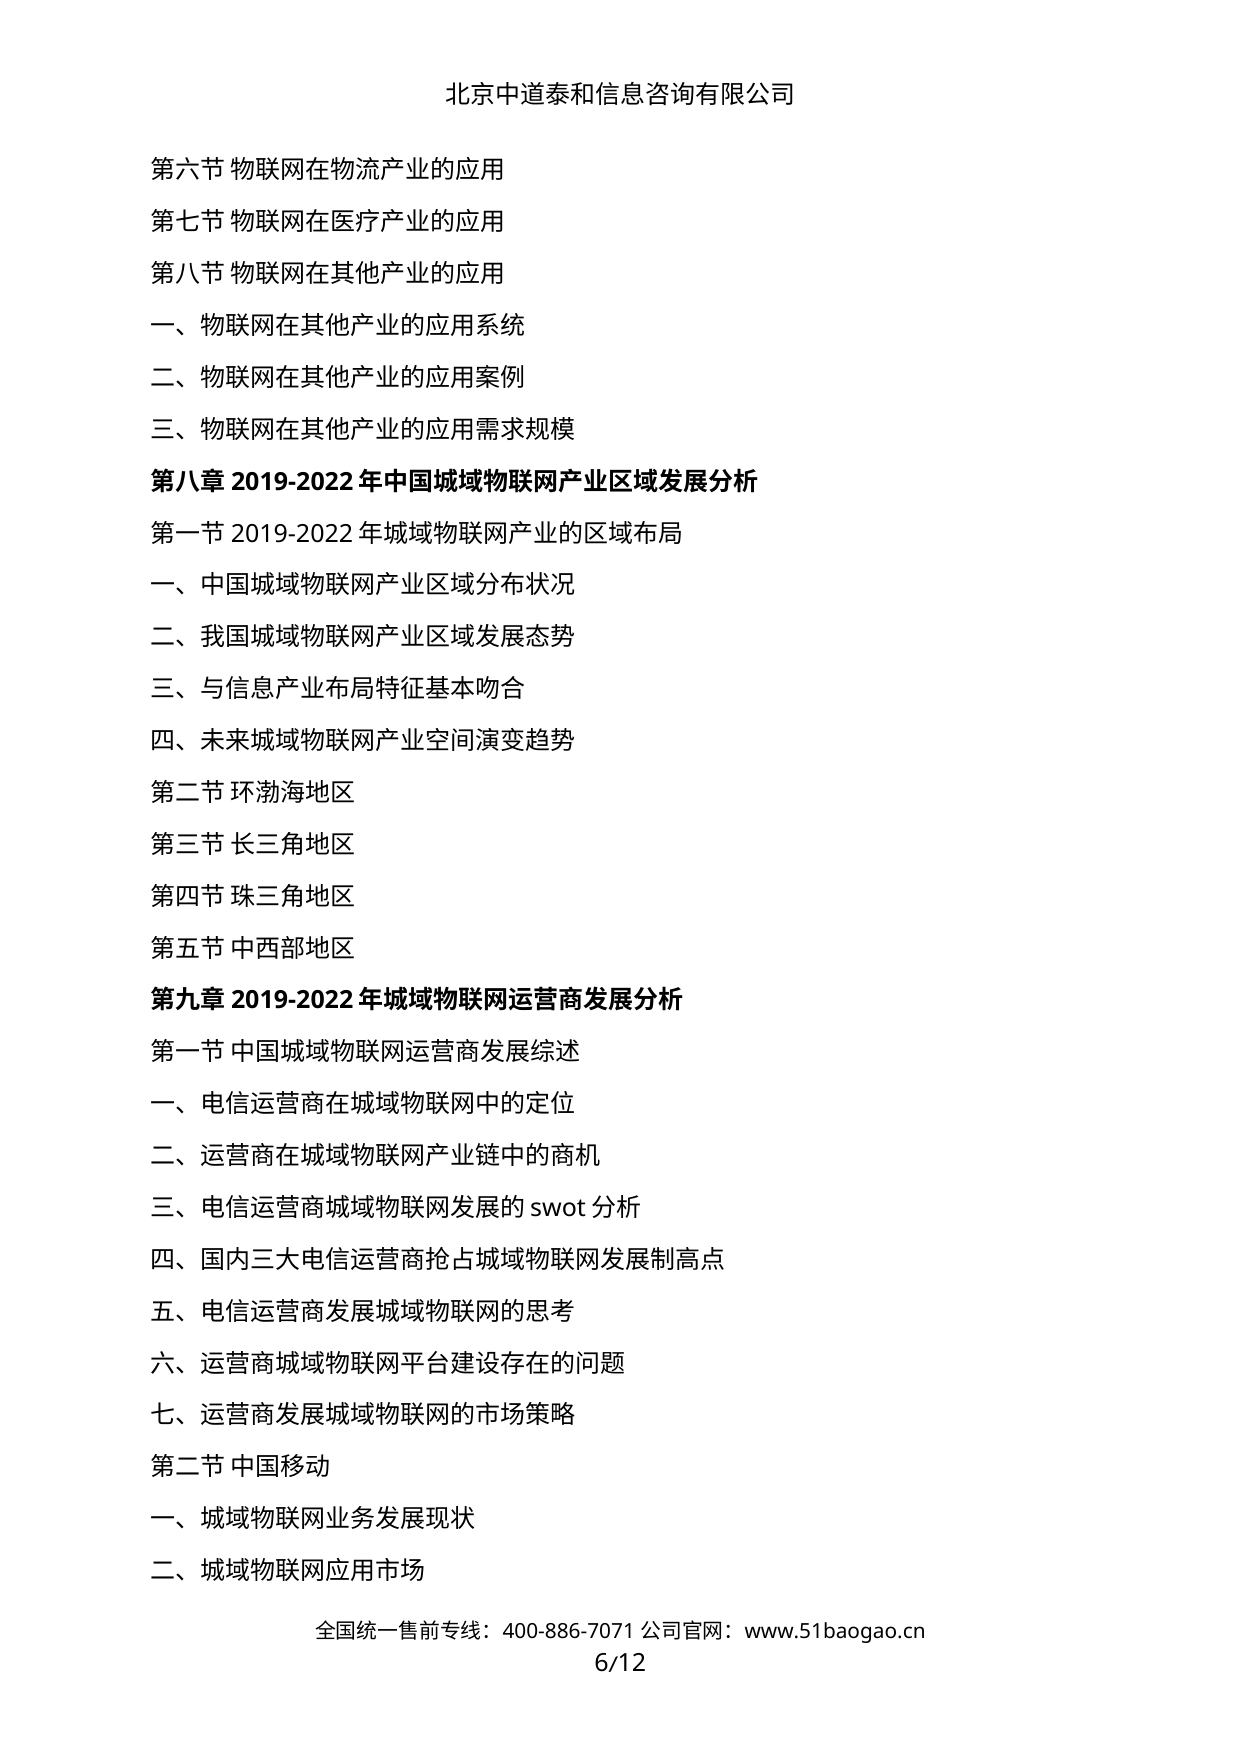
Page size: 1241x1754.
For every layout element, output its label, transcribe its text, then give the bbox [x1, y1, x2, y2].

text 五、电信运营商发展城域物联网的思考 [150, 1291, 1090, 1327]
text 第四节 珠三角地区 [150, 876, 1090, 912]
text 一、中国城域物联网产业区域分布状况 [150, 565, 1090, 601]
text 三、物联网在其他产业的应用需求规模 [150, 409, 1090, 446]
text 一、电信运营商在城域物联网中的定位 [150, 1084, 1090, 1120]
text 第二节 环渤海地区 [150, 772, 1090, 809]
text 第八节 物联网在其他产业的应用 [150, 254, 1090, 290]
text 第三节 长三角地区 [150, 824, 1090, 861]
text 三、与信息产业布局特征基本吻合 [150, 669, 1090, 705]
text 第六节 物联网在物流产业的应用 [150, 150, 1090, 186]
text 七、运营商发展城域物联网的市场策略 [150, 1395, 1090, 1431]
text 第一节 中国城域物联网运营商发展综述 [150, 1032, 1090, 1068]
text 四、未来城域物联网产业空间演变趋势 [150, 721, 1090, 757]
text 第九章 2019-2022年城域物联网运营商发展分析 [150, 980, 1090, 1016]
text 第八章 2019-2022年中国城域物联网产业区域发展分析 [150, 461, 1090, 497]
text 三、电信运营商城域物联网发展的swot分析 [150, 1187, 1090, 1224]
text 第二节 中国移动 [150, 1447, 1090, 1483]
text 六、运营商城域物联网平台建设存在的问题 [150, 1343, 1090, 1379]
text 一、物联网在其他产业的应用系统 [150, 306, 1090, 342]
text 二、运营商在城域物联网产业链中的商机 [150, 1136, 1090, 1172]
text 第七节 物联网在医疗产业的应用 [150, 202, 1090, 238]
text 第五节 中西部地区 [150, 928, 1090, 964]
text 二、物联网在其他产业的应用案例 [150, 357, 1090, 394]
text 四、国内三大电信运营商抢占城域物联网发展制高点 [150, 1239, 1090, 1276]
text 二、城域物联网应用市场 [150, 1551, 1090, 1587]
text 二、我国城域物联网产业区域发展态势 [150, 617, 1090, 653]
text 一、城域物联网业务发展现状 [150, 1499, 1090, 1535]
text 第一节 2019-2022年城域物联网产业的区域布局 [150, 513, 1090, 549]
